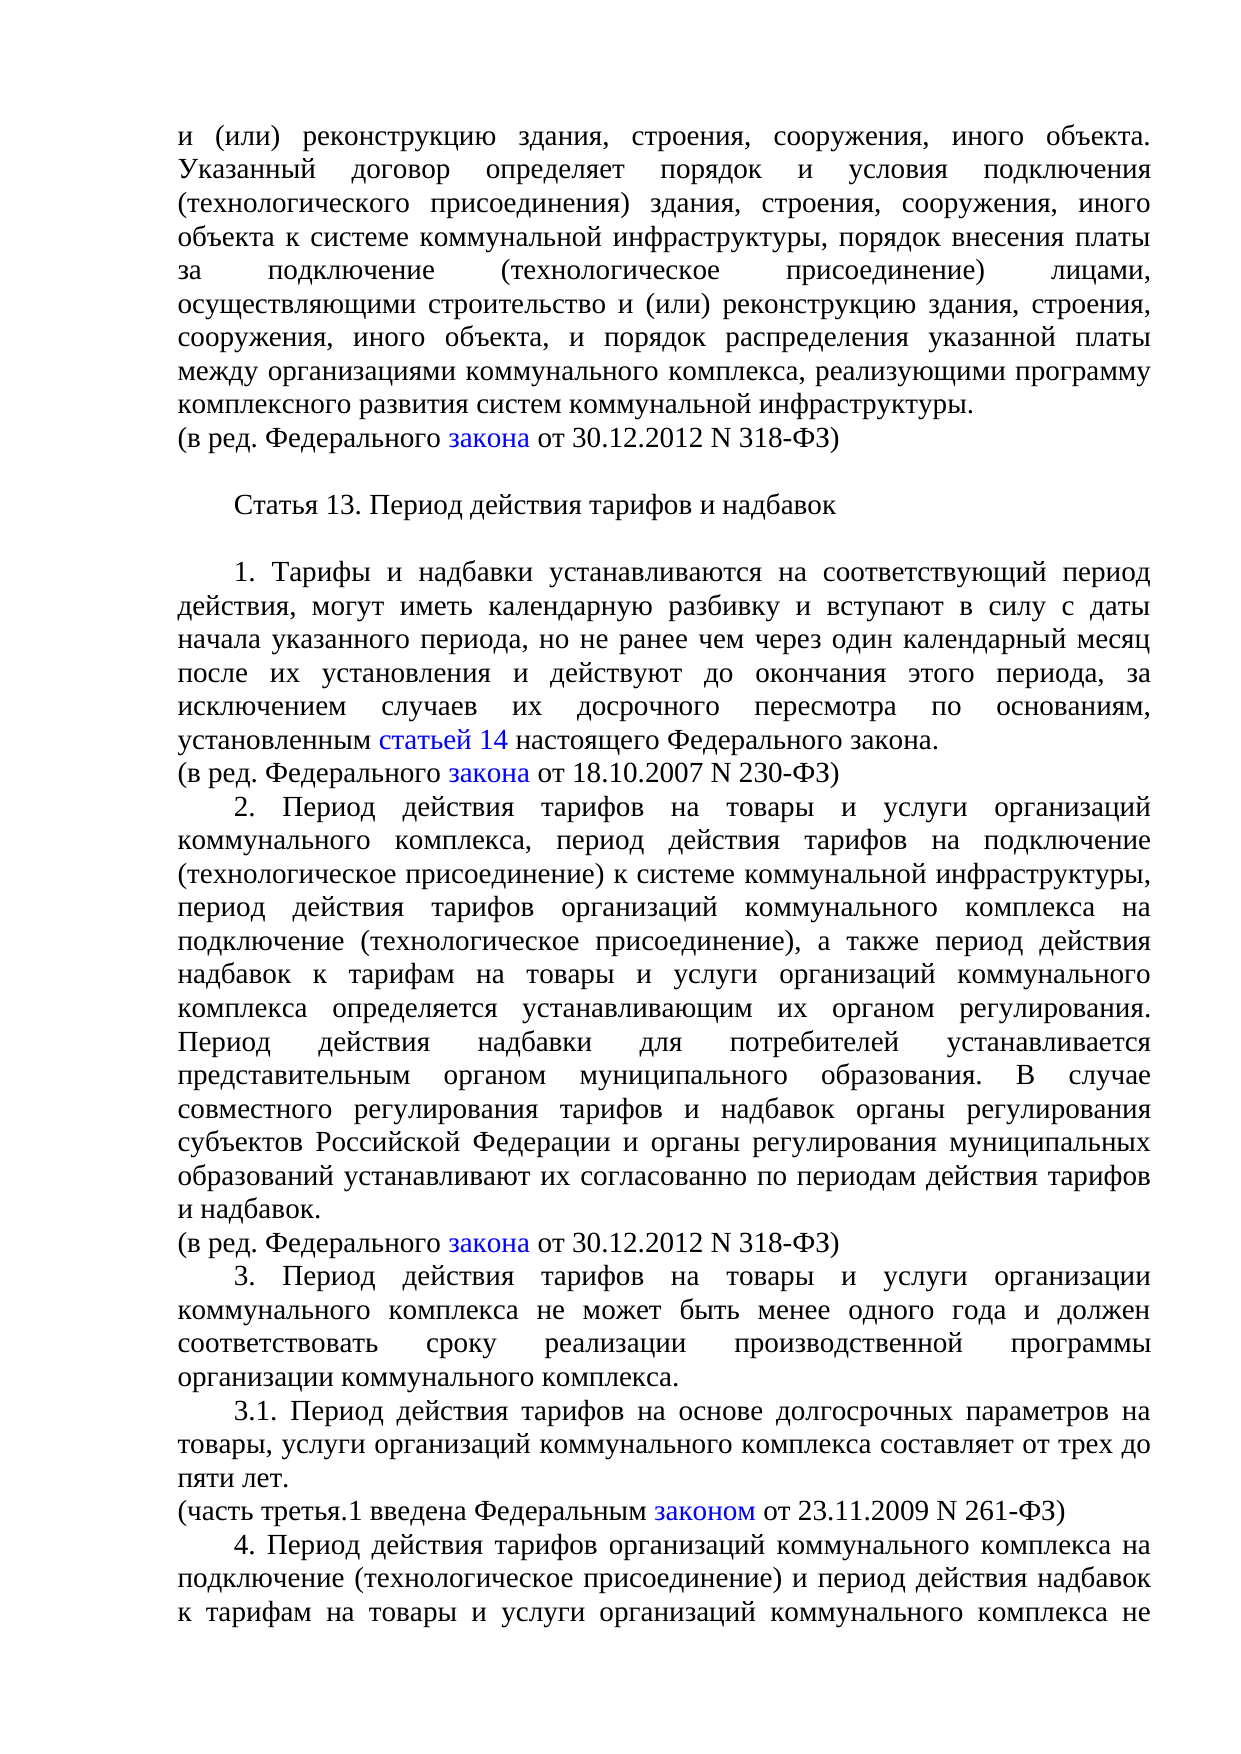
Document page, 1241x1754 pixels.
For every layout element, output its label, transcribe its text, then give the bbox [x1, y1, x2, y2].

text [177, 1527, 1152, 1627]
text Статья 13. Период действия тарифов и надбавок [177, 487, 1152, 521]
text (в ред. Федерального закона от 18.10.2007 N 230-ФЗ) [177, 755, 1152, 789]
text 3.1. Период действия тарифов на основе долгосрочных параметров на товары, услуги организаций коммунального комплекса составляет от трех до пяти лет. [177, 1393, 1152, 1493]
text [177, 118, 1152, 420]
text (в ред. Федерального закона от 30.12.2012 N 318-ФЗ) [177, 420, 1152, 453]
text 3. Период действия тарифов на товары и услуги организации коммунального комплекса не может быть менее одного года и должен соответствовать сроку реализации производственной программы организации коммунального комплекса. [177, 1258, 1152, 1393]
text (часть третья.1 введена Федеральным законом от 23.11.2009 N 261-ФЗ) [177, 1493, 1152, 1527]
text 1. Тарифы и надбавки устанавливаются на соответствующий период действия, могут иметь календарную разбивку и вступают в силу с даты начала указанного периода, но не ранее чем через один календарный месяц после их установления и действуют до окончания этого периода, за исключением случаев их досрочного пересмотра по основаниям, установленным статьей 14 настоящего Федерального закона. [177, 554, 1152, 755]
text (в ред. Федерального закона от 30.12.2012 N 318-ФЗ) [177, 1225, 1152, 1258]
text 2. Период действия тарифов на товары и услуги организаций коммунального комплекса, период действия тарифов на подключение (технологическое присоединение) к системе коммунальной инфраструктуры, период действия тарифов организаций коммунального комплекса на подключение (технологическое присоединение), а также период действия надбавок к тарифам на товары и услуги организаций коммунального комплекса определяется устанавливающим их органом регулирования. Период действия надбавки для потребителей устанавливается представительным органом муниципального образования. В случае совместного регулирования тарифов и надбавок органы регулирования субъектов Российской Федерации и органы регулирования муниципальных образований устанавливают их согласованно по периодам действия тарифов и надбавок. [177, 789, 1152, 1225]
